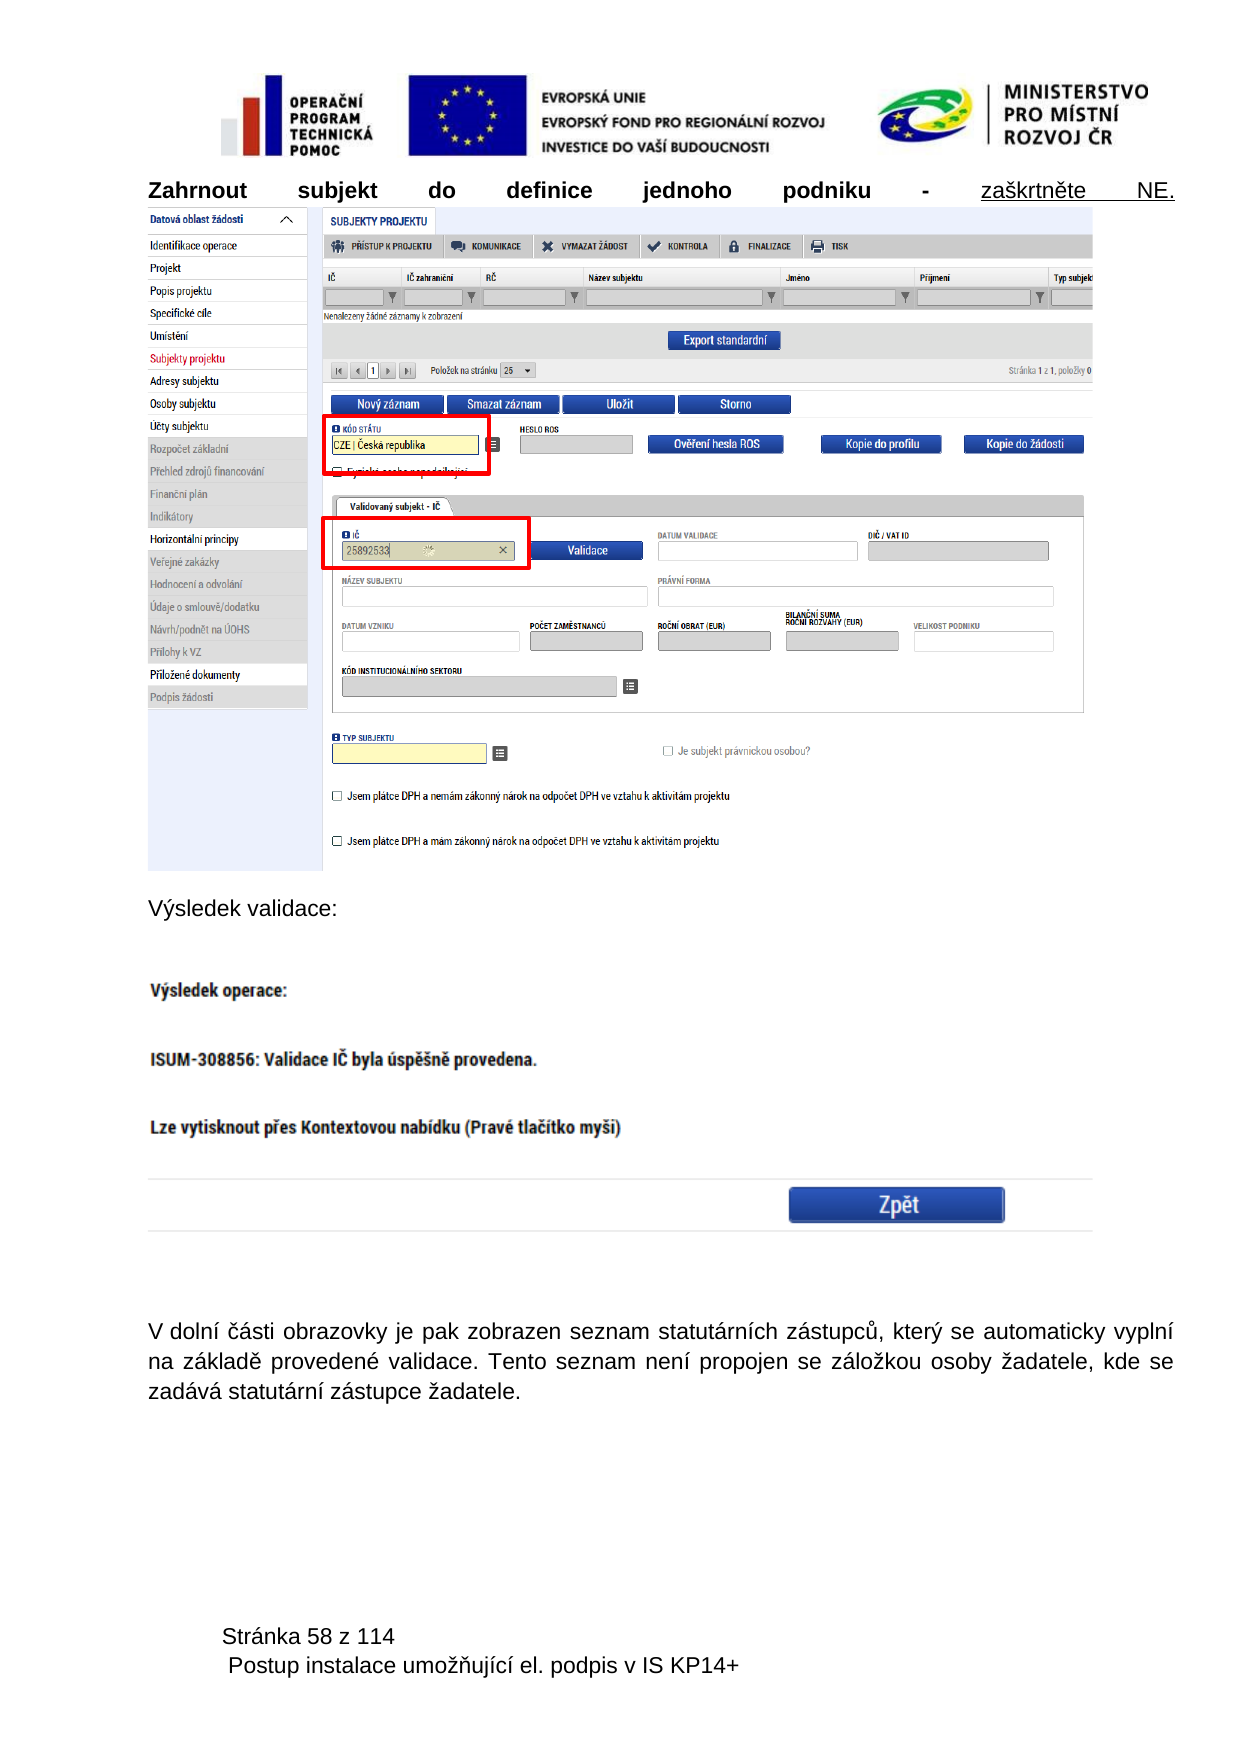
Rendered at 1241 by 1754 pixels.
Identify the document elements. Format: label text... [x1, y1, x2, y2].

picture [147, 945, 1093, 1242]
picture [221, 73, 1148, 158]
picture [147, 207, 1093, 871]
text V dolní části obrazovky je pak zobrazen seznam statutárních zástupců, který se automaticky vyplní na základě provedené validace. Tento seznam není propojen se záložkou osoby žadatele, kde se zadává statutární zástupce žadatele. [148, 1318, 1175, 1404]
text Výsledek validace: [148, 895, 1175, 921]
